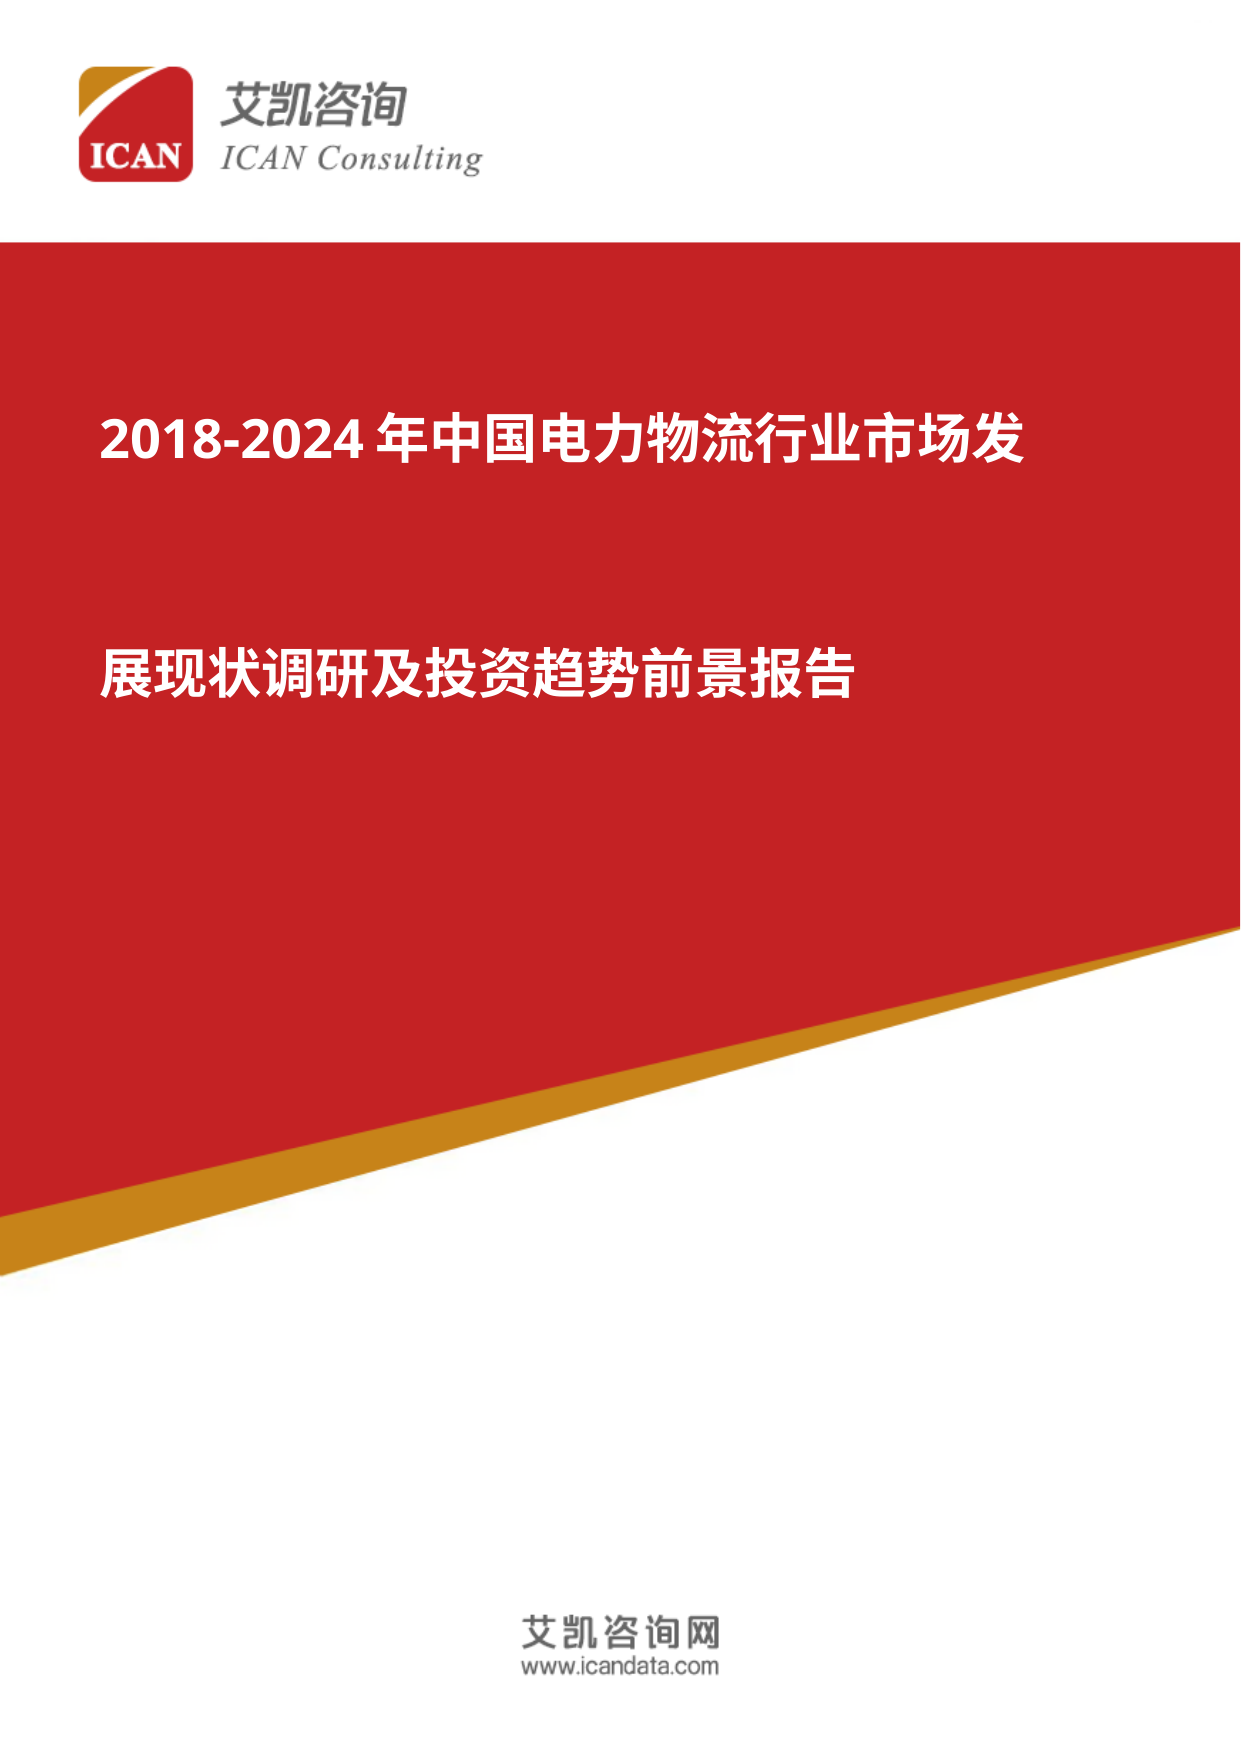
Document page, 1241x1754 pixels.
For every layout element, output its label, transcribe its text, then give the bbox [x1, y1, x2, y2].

subtitle 2018-2024年中国电力物流行业市场发展现状调研及投资趋势前景报告 [99, 386, 1053, 718]
picture [0, 5, 1241, 1754]
